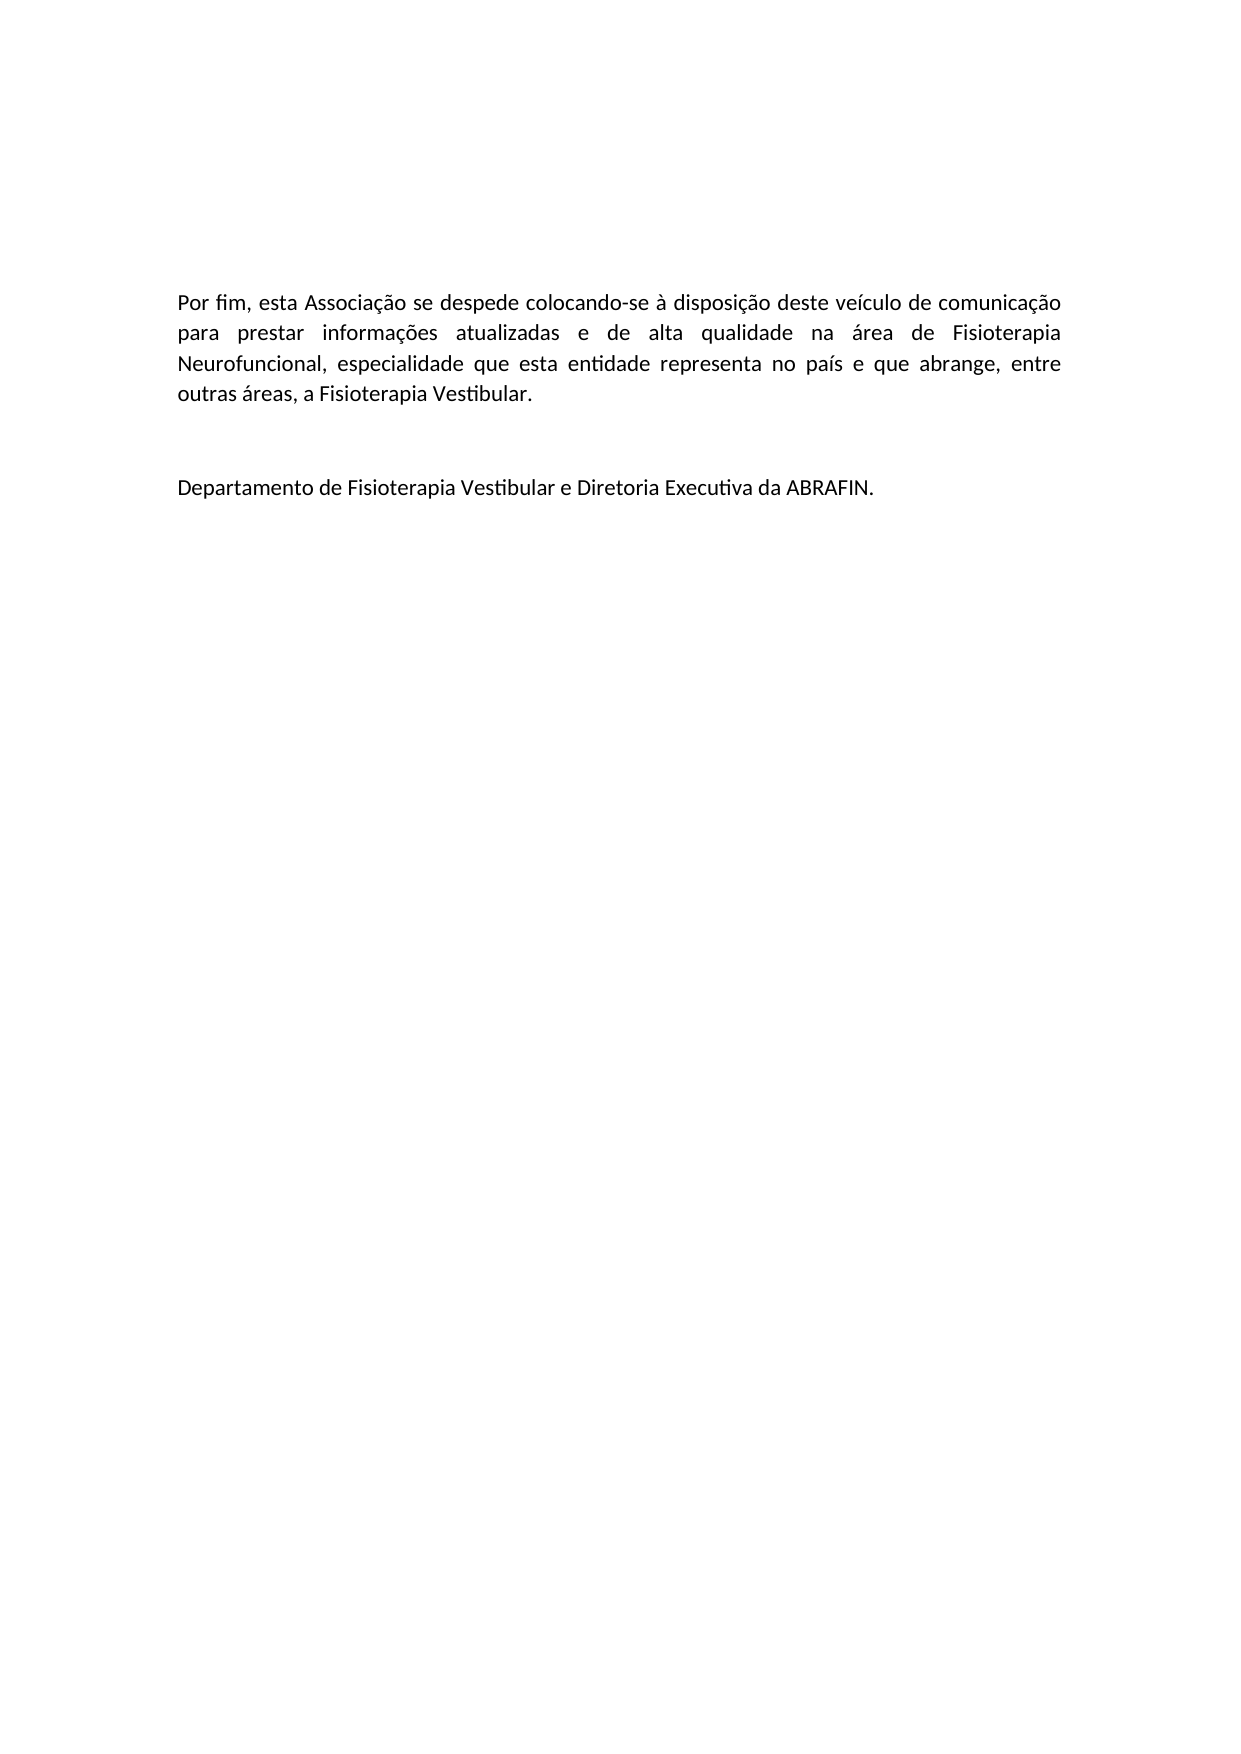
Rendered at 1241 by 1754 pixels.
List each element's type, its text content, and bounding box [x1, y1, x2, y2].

text Por fim, esta Associação se despede colocando-se à disposição deste veículo de comunicação para prestar informações atualizadas e de alta qualidade na área de Fisioterapia Neurofuncional, especialidade que esta entidade representa no país e que abrange, entre outras áreas, a Fisioterapia Vestibular. [177, 288, 1063, 407]
text Departamento de Fisioterapia Vestibular e Diretoria Executiva da ABRAFIN. [177, 473, 1063, 501]
